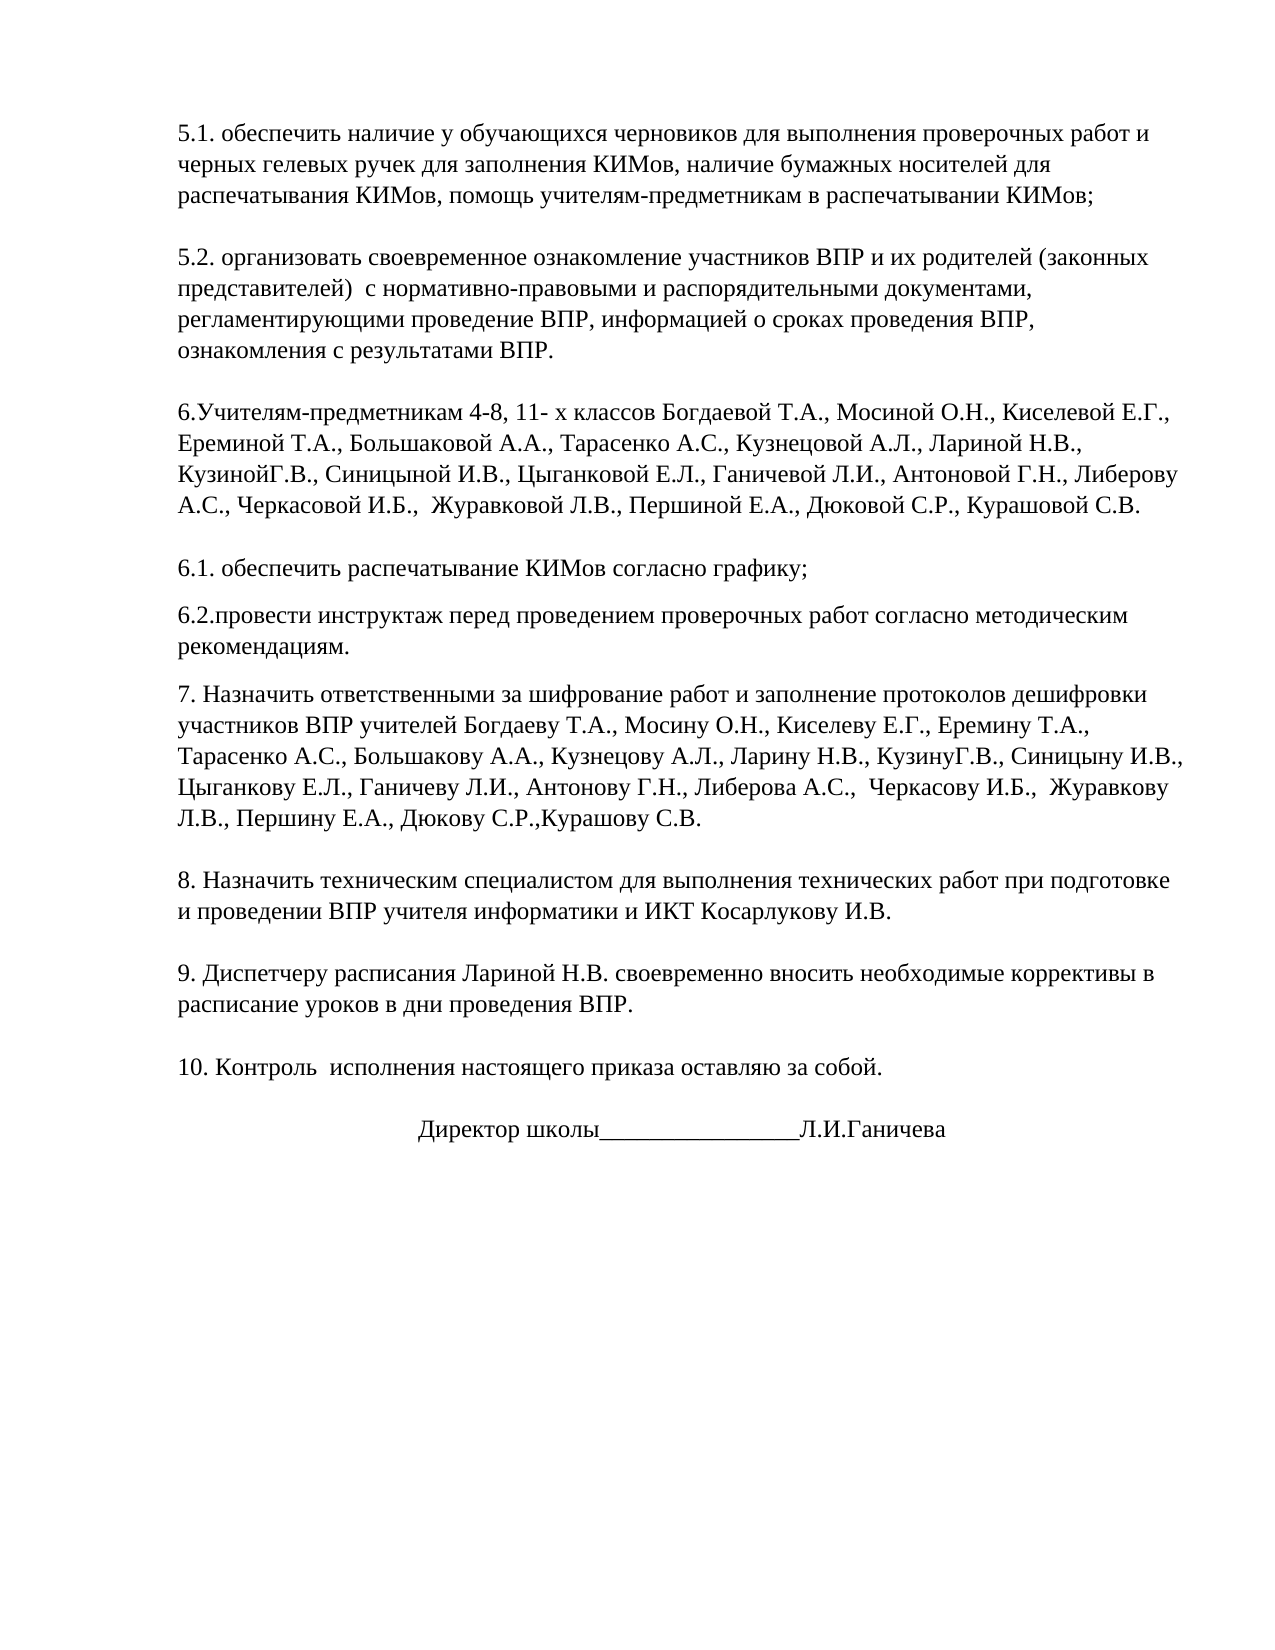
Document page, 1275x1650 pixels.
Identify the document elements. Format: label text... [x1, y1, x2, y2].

text 6.1. обеспечить распечатывание КИМов согласно графику; [177, 553, 1186, 581]
text 9. Диспетчеру расписания Лариной Н.В. своевременно вносить необходимые коррективы в расписание уроков в дни проведения ВПР. [177, 958, 1186, 1018]
text 5.2. организовать своевременное ознакомление участников ВПР и их родителей (законных представителей) с нормативно-правовыми и распорядительными документами, регламентирующими проведение ВПР, информацией о сроках проведения ВПР, ознакомления с результатами ВПР. [177, 242, 1186, 364]
text 10. Контроль исполнения настоящего приказа оставляю за собой. [177, 1052, 1186, 1080]
text 7. Назначить ответственными за шифрование работ и заполнение протоколов дешифровки участников ВПР учителей Богдаеву Т.А., Мосину О.Н., Киселеву Е.Г., Еремину Т.А., Тарасенко А.С., Большакову А.А., Кузнецову А.Л., Ларину Н.В., КузинуГ.В., Синицыну И.В., Цыганкову Е.Л., Ганичеву Л.И., Антонову Г.Н., Либерова А.С., Черкасову И.Б., Журавкову Л.В., Першину Е.А., Дюкову С.Р.,Курашову С.В. [177, 679, 1186, 832]
text 8. Назначить техническим специалистом для выполнения технических работ при подготовке и проведении ВПР учителя информатики и ИКТ Косарлукову И.В. [177, 865, 1186, 925]
text 6.Учителям-предметникам 4-8, 11- х классов Богдаевой Т.А., Мосиной О.Н., Киселевой Е.Г., Ереминой Т.А., Большаковой А.А., Тарасенко А.С., Кузнецовой А.Л., Лариной Н.В., КузинойГ.В., Синицыной И.В., Цыганковой Е.Л., Ганичевой Л.И., Антоновой Г.Н., Либерову А.С., Черкасовой И.Б., Журавковой Л.В., Першиной Е.А., Дюковой С.Р., Курашовой С.В. [177, 397, 1186, 519]
text Директор школы________________Л.И.Ганичева [177, 1114, 1186, 1142]
text 6.2.провести инструктаж перед проведением проверочных работ согласно методическим рекомендациям. [177, 600, 1186, 660]
text 5.1. обеспечить наличие у обучающихся черновиков для выполнения проверочных работ и черных гелевых ручек для заполнения КИМов, наличие бумажных носителей для распечатывания КИМов, помощь учителям-предметникам в распечатывании КИМов; [177, 118, 1186, 209]
